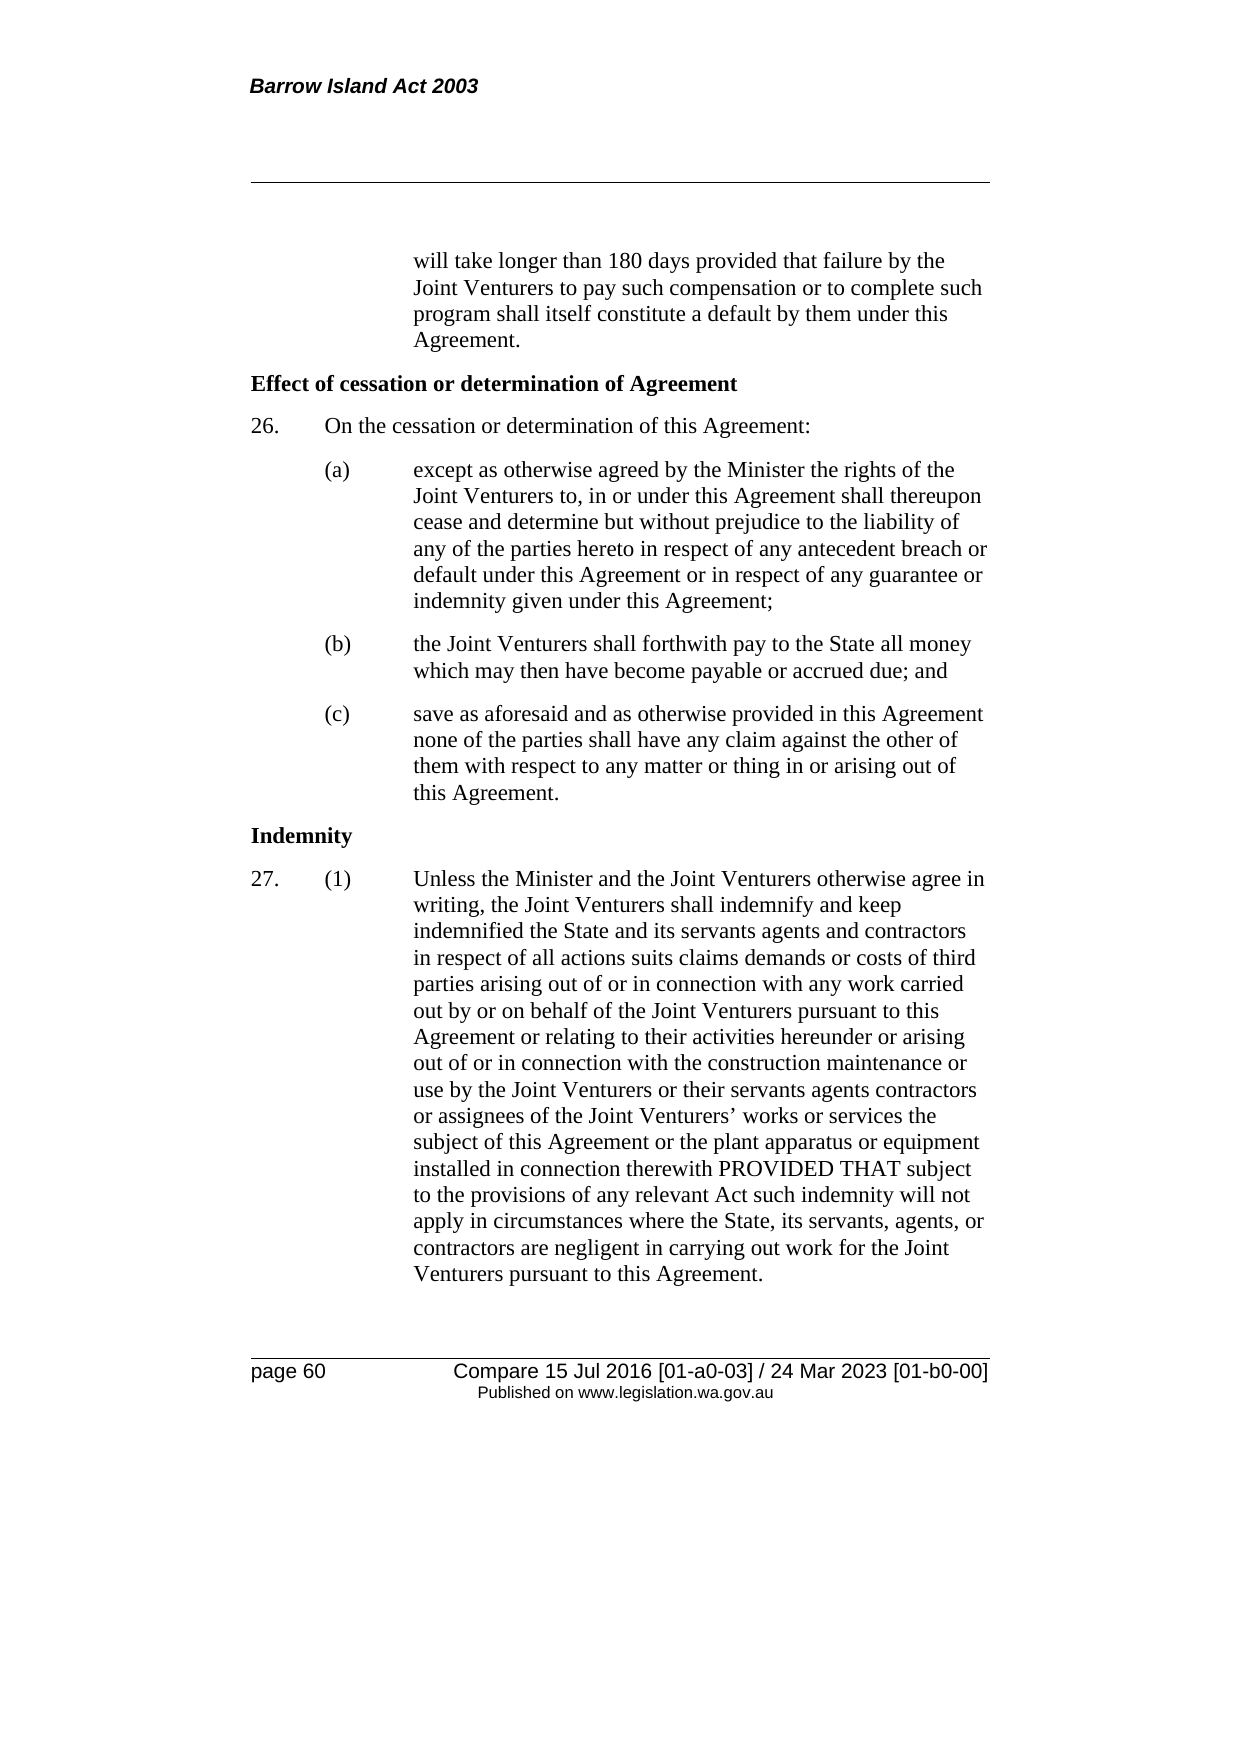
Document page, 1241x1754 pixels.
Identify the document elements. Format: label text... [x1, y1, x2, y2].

text 27. (1) Unless the Minister and the Joint Venturers otherwise agree in writing, the Joint Venturers shall indemnify and keep indemnified the State and its servants agents and contractors in respect of all actions suits claims demands or costs of third parties arising out of or in connection with any work carried out by or on behalf of the Joint Venturers pursuant to this Agreement or relating to their activities hereunder or arising out of or in connection with the construction maintenance or use by the Joint Venturers or their servants agents contractors or assignees of the Joint Venturers’ works or services the subject of this Agreement or the plant apparatus or equipment installed in connection therewith PROVIDED THAT subject to the provisions of any relevant Act such indemnity will not apply in circumstances where the State, its servants, agents, or contractors are negligent in carrying out work for the Joint Venturers pursuant to this Agreement. [251, 865, 990, 1287]
text 26. On the cessation or determination of this Agreement: [251, 413, 990, 439]
text Indemnity [251, 822, 990, 848]
text (a) except as otherwise agreed by the Minister the rights of the Joint Venturers to, in or under this Agreement shall thereupon cease and determine but without prejudice to the liability of any of the parties hereto in respect of any antecedent breach or default under this Agreement or in respect of any guarantee or indemnity given under this Agreement; [251, 456, 990, 614]
text (b) the Joint Venturers shall forthwith pay to the State all money which may then have become payable or accrued due; and [251, 630, 990, 683]
text Effect of cessation or determination of Agreement [251, 369, 990, 396]
text (c) save as aforesaid and as otherwise provided in this Agreement none of the parties shall have any claim against the other of them with respect to any matter or thing in or arising out of this Agreement. [251, 700, 990, 805]
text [251, 247, 990, 353]
